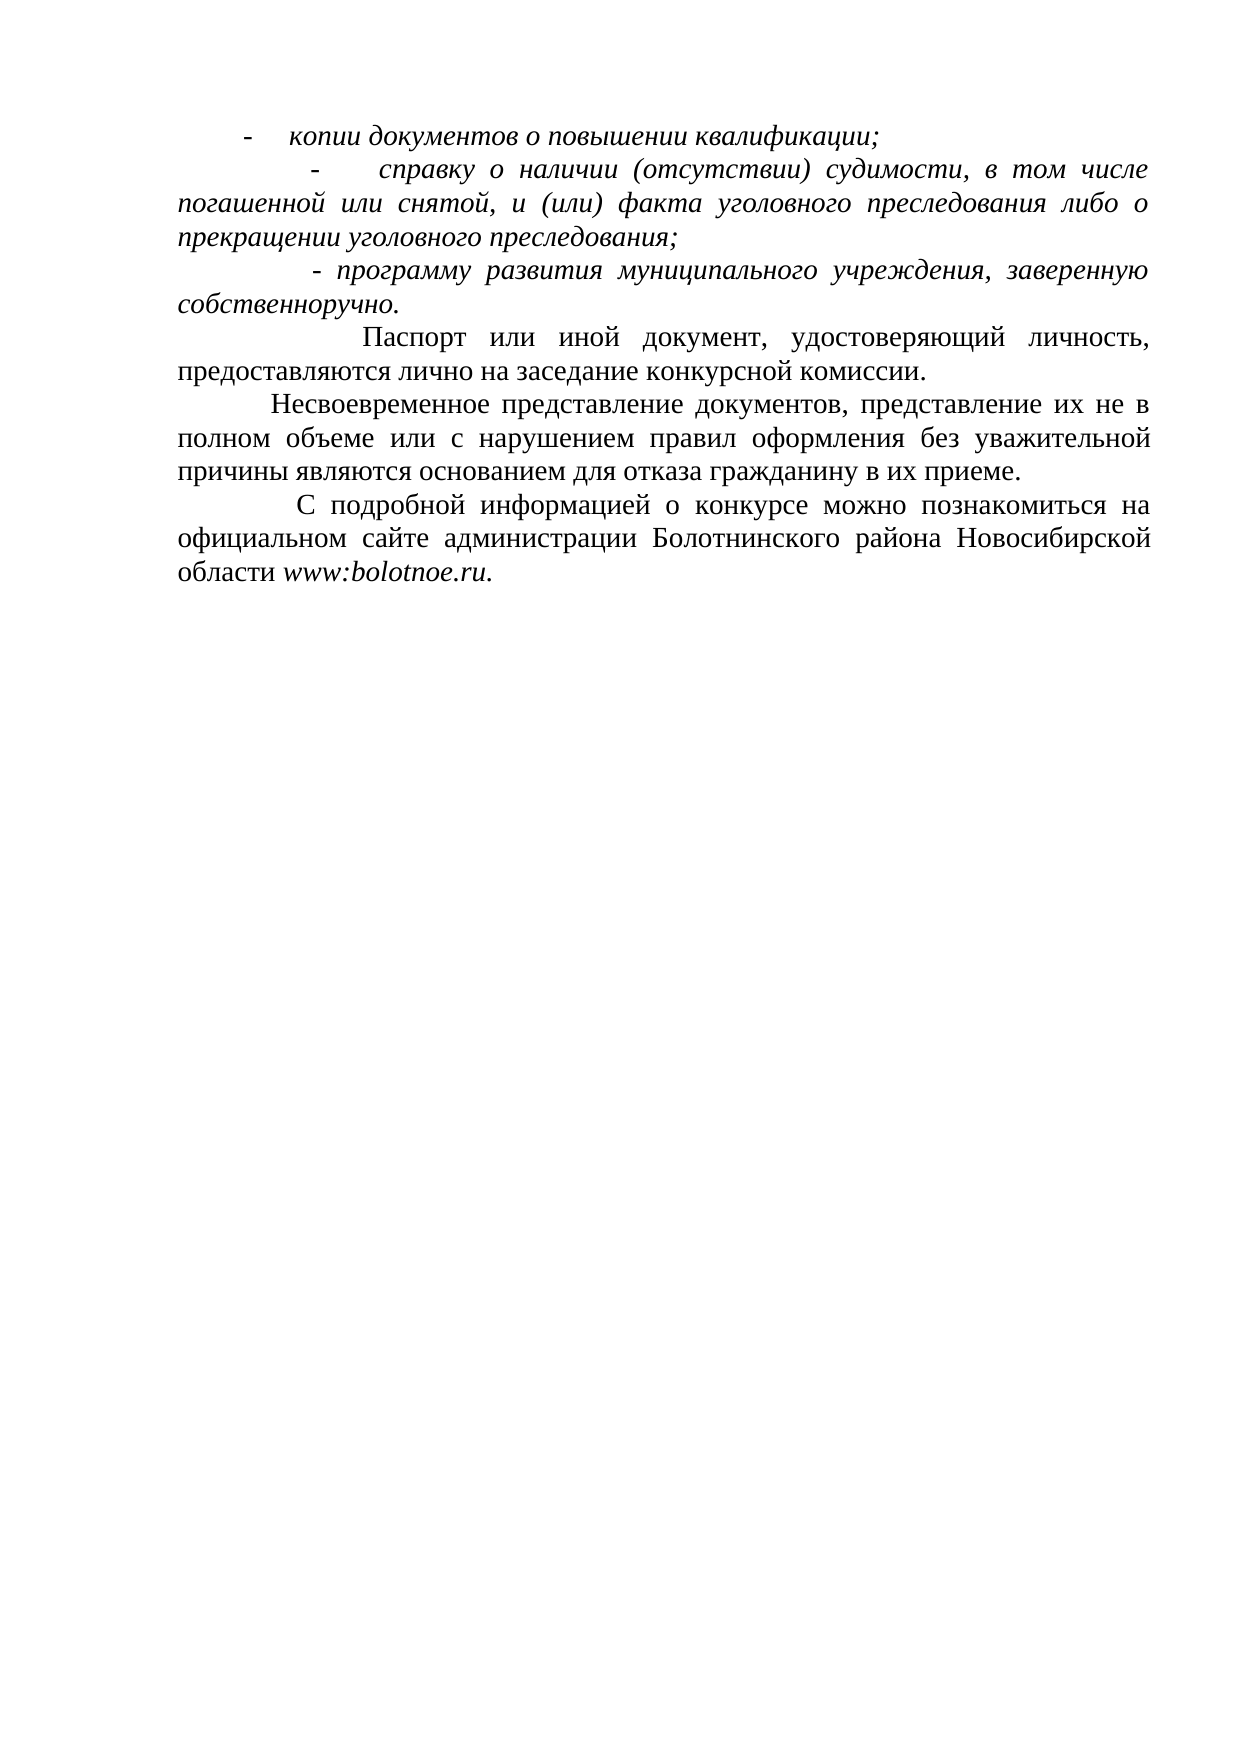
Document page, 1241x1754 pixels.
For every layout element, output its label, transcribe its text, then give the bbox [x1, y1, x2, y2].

text Паспорт или иной документ, удостоверяющий личность, предоставляются лично на заседание конкурсной комиссии. [177, 319, 1152, 386]
text С подробной информацией о конкурсе можно познакомиться на официальном сайте администрации Болотнинского района Новосибирской области www:bolotnoe.ru. [177, 487, 1152, 588]
text - справку о наличии (отсутствии) судимости, в том числе погашенной или снятой, и (или) факта уголовного преследования либо о прекращении уголовного преследования; [177, 152, 1152, 252]
text - программу развития муниципального учреждения, заверенную собственноручно. [177, 252, 1152, 319]
text - копии документов о повышении квалификации; [177, 118, 1152, 152]
text Несвоевременное представление документов, представление их не в полном объеме или с нарушением правил оформления без уважительной причины являются основанием для отказа гражданину в их приеме. [177, 386, 1152, 487]
